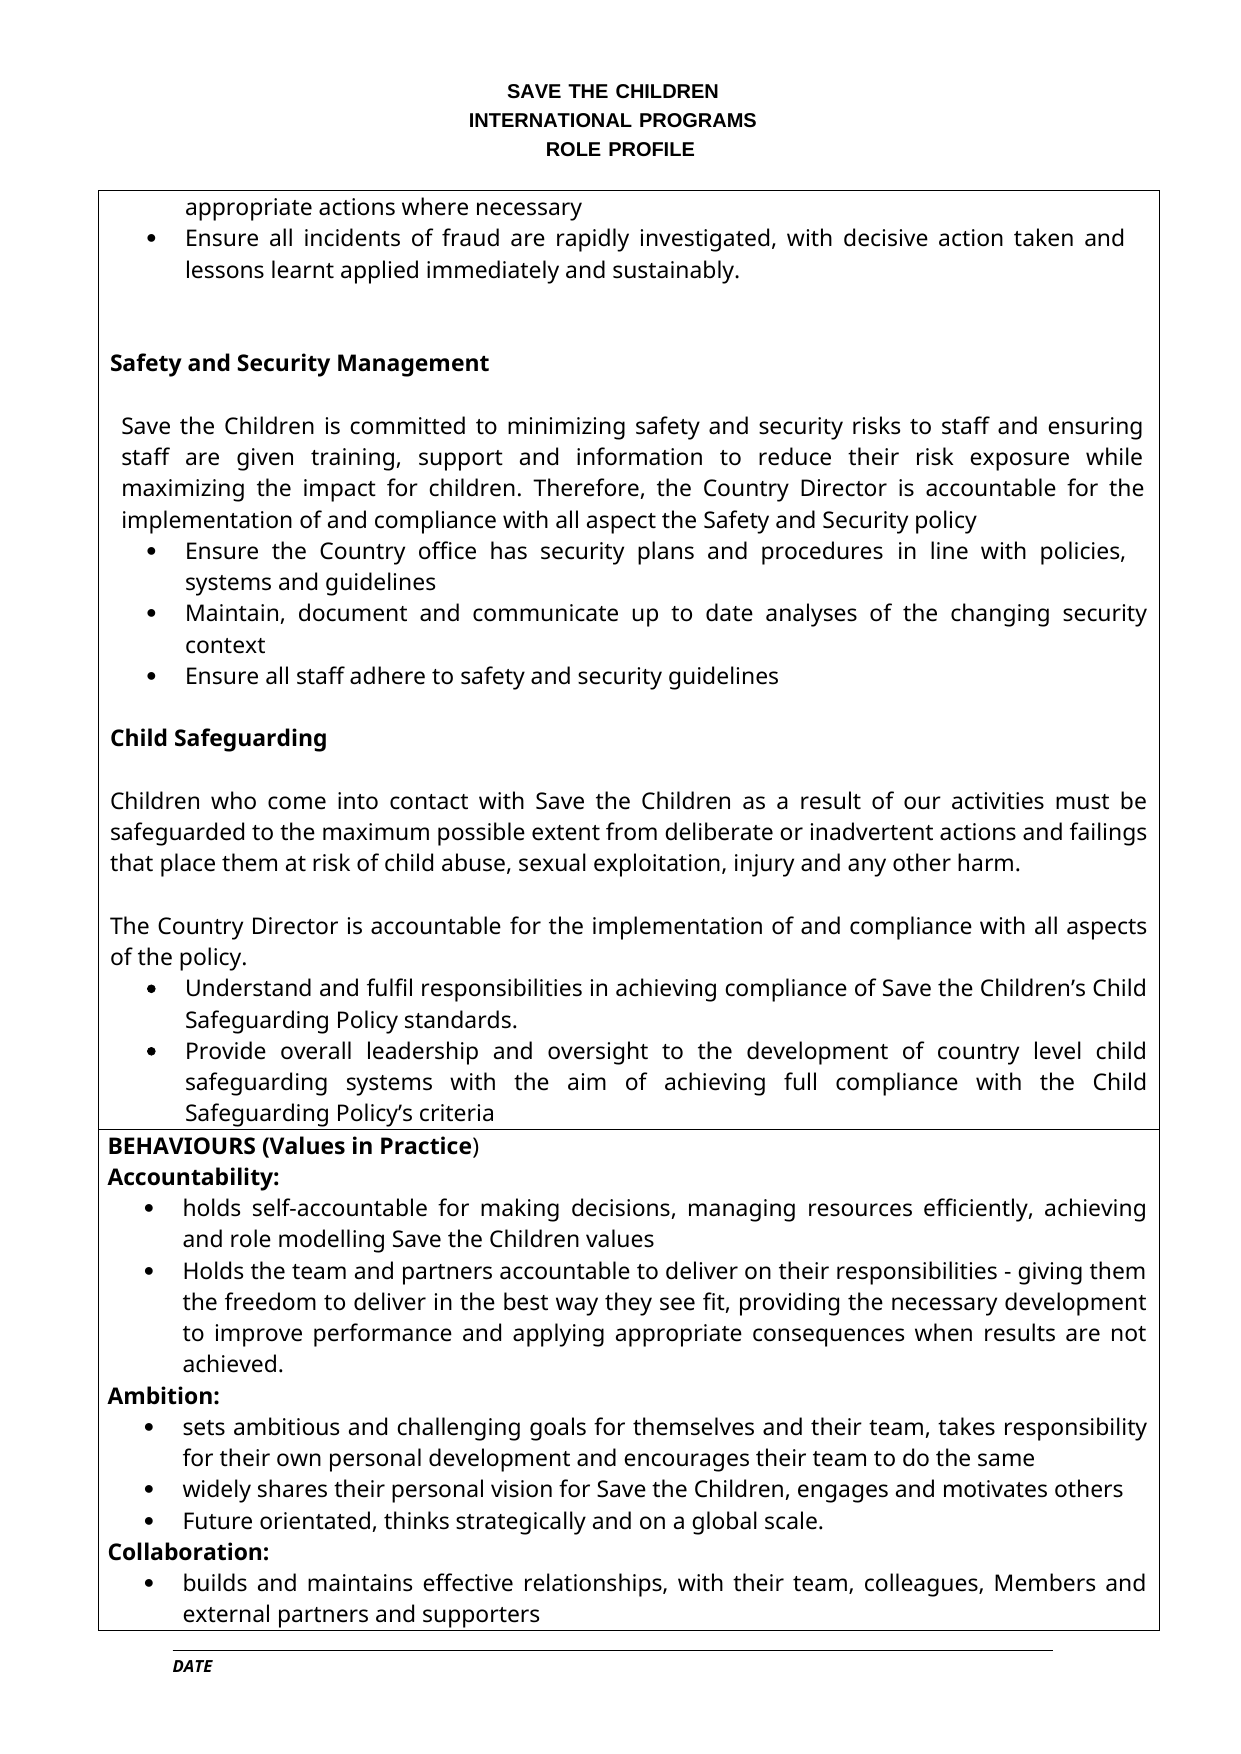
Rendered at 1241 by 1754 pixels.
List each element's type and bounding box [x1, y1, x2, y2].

table_cell [99, 1130, 1159, 1629]
table_cell [99, 191, 1159, 1128]
